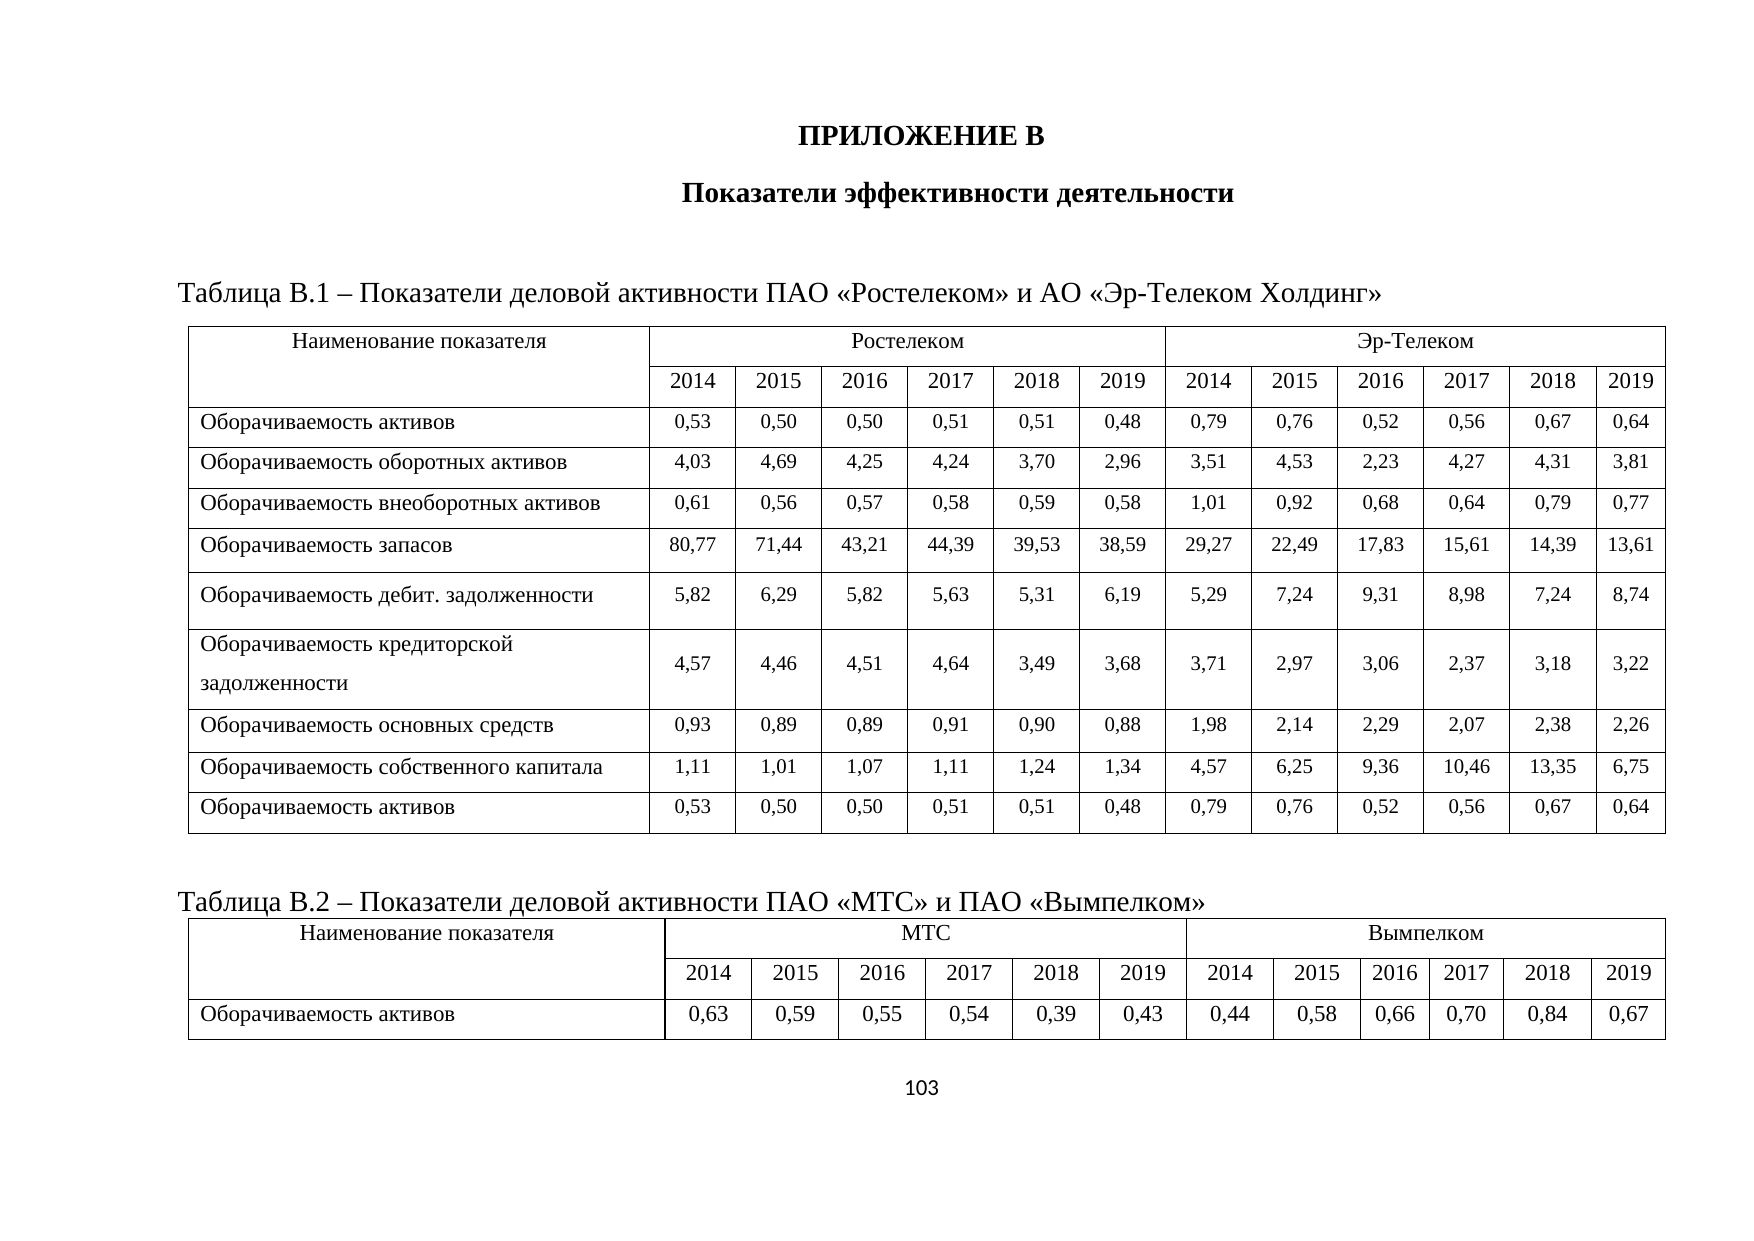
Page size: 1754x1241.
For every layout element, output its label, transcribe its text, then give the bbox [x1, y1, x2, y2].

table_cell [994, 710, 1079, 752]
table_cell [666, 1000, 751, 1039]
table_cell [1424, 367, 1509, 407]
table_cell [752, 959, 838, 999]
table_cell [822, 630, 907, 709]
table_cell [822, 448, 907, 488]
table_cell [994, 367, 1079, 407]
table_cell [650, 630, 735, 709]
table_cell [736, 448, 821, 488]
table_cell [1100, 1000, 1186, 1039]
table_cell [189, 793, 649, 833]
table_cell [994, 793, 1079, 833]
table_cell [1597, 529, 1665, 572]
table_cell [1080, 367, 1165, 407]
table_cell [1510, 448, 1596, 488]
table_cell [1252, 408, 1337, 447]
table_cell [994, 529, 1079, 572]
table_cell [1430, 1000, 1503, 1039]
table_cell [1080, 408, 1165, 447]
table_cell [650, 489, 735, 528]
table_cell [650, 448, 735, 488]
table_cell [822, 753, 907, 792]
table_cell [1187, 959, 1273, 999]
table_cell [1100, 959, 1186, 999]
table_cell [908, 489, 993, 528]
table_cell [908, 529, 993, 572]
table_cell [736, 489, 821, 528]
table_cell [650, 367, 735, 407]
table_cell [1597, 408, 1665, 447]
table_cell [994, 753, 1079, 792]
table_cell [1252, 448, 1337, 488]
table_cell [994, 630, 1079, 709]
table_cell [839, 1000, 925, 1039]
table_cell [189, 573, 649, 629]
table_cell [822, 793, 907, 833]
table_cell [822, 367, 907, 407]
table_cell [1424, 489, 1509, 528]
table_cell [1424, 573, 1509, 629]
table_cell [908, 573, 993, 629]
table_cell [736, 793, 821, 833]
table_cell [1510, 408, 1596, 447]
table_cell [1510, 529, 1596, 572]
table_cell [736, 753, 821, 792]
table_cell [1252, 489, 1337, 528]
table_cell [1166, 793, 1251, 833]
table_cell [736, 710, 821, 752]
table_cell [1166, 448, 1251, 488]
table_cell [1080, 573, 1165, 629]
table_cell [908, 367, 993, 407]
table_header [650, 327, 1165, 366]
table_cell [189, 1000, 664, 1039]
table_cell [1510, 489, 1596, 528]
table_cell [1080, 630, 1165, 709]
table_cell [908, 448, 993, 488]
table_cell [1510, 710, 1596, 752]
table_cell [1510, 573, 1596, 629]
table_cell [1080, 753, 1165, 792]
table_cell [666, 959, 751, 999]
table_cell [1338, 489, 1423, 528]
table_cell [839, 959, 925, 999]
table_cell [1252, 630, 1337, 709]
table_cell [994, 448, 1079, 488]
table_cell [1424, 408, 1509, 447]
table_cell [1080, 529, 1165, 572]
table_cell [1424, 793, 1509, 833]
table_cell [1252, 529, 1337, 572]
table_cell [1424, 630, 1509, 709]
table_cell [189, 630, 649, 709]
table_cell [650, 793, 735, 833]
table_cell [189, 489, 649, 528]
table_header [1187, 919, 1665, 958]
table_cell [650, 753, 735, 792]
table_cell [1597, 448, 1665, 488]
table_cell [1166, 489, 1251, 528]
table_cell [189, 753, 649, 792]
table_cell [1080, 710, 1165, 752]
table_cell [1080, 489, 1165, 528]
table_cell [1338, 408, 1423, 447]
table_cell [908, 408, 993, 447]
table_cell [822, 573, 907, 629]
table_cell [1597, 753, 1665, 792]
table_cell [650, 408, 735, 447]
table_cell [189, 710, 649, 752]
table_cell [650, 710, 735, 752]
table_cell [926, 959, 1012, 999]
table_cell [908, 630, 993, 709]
text Показатели эффективности деятельности [177, 175, 1665, 208]
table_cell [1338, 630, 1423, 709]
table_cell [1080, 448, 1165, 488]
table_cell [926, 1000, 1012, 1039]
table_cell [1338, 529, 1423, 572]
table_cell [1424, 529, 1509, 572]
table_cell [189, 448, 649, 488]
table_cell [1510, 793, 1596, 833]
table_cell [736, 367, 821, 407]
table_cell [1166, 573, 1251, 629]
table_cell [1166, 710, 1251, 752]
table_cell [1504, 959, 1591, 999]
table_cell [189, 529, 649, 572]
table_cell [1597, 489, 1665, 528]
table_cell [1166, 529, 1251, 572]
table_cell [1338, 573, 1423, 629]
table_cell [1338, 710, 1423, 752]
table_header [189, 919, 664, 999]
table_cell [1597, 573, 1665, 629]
text Таблица В.2 – Показатели деловой активности ПАО «МТС» и ПАО «Вымпелком» [177, 884, 1665, 918]
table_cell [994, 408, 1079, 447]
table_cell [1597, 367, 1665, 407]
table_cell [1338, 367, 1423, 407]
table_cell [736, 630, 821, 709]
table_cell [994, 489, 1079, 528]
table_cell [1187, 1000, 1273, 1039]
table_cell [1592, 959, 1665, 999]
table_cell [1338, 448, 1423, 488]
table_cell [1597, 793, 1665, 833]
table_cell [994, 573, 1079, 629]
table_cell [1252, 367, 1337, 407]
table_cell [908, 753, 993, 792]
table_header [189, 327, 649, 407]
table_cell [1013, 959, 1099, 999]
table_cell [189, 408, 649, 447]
text Таблица В.1 – Показатели деловой активности ПАО «Ростелеком» и АО «Эр-Телеком Холдинг» [177, 275, 1665, 309]
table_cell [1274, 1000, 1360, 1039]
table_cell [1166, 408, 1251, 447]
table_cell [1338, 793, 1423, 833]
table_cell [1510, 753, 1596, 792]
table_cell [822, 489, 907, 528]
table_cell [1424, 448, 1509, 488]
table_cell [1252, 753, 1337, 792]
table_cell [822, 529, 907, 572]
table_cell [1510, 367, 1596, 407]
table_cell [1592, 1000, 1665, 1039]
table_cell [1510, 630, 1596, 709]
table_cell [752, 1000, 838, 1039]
subtitle ПРИЛОЖЕНИЕ В [177, 118, 1665, 152]
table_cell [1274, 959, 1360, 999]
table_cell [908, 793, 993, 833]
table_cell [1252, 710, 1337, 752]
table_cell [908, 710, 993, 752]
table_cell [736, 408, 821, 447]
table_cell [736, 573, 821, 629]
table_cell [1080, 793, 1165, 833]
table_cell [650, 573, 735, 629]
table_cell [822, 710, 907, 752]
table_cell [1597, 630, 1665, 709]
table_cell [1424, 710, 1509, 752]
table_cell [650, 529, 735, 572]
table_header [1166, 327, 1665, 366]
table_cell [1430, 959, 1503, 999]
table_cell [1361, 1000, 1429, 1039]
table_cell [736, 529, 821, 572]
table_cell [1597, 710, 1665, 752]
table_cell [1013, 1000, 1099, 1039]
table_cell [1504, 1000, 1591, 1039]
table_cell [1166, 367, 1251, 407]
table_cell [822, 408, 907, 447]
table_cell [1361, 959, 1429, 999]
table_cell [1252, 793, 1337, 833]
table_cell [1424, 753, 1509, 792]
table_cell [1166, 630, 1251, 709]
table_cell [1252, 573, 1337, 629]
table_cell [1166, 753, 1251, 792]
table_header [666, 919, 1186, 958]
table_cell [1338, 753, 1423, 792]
